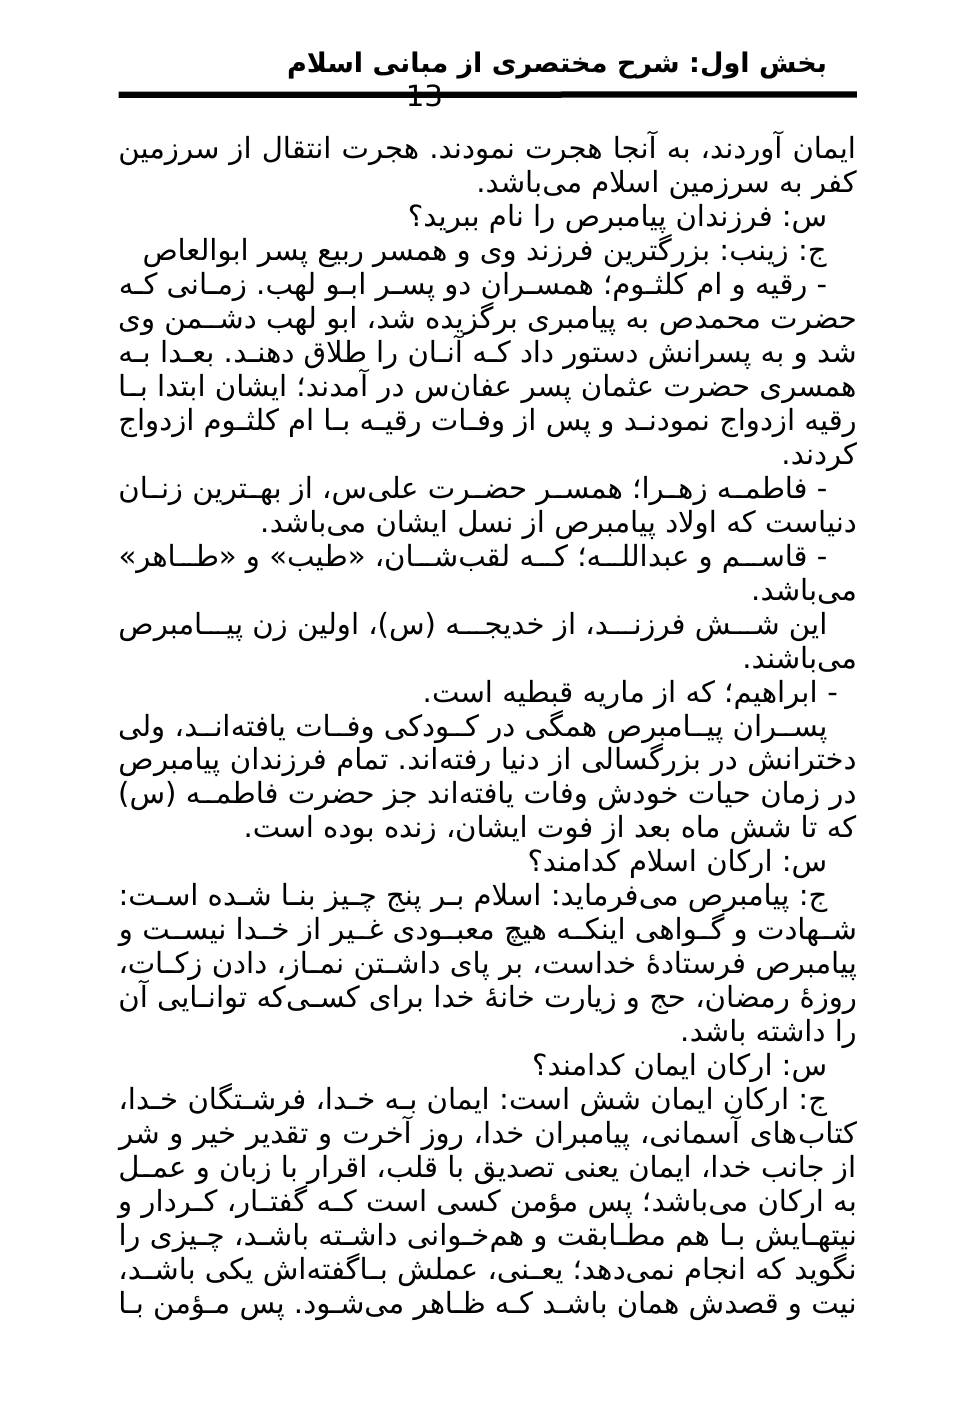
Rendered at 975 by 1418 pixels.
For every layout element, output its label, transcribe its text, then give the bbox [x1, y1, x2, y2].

text پسران پیامبرص همگی در کودکی وفات یافته‌اند، ولی دخترانش در بزرگسالی از دنیا رفته‌اند. تمام فرزندان پیامبرص در زمان حیات خودش وفات یافته‌اند جز حضرت فاطمه (س) که تا شش ماه بعد از فوت ایشان، زنده بوده است. [118, 709, 857, 845]
text ج: زینب: بزرگترین فرزند وی و همسر ربیع پسر ابوالعاص [118, 233, 857, 267]
text این شش فرزند، از خدیجه (س)، اولین زن پیامبرص می‌باشند. [118, 607, 857, 675]
text س: ارکان ایمان کدامند؟ [118, 1048, 857, 1082]
text - قاسم و عبدالله؛ که لقب‌شان، «طیب» و «طاهر» می‌باشد. [118, 539, 857, 607]
text - فاطمه زهرا؛ همسر حضرت علی‌س، از بهترین زنان دنیاست که اولاد پیامبرص از نسل ایشان می‌باشد. [118, 471, 857, 539]
text س: ارکان اسلام کدامند؟ [118, 845, 857, 879]
text ج: پیامبرص می‌فرماید: اسلام بر پنج چیز بنا شده است: شهادت و گواهی اینکه هیچ معبودی غیر از خدا نیست و پیامبرص فرستادۀ خداست، بر پای داشتن نماز، دادن زکات، روزۀ رمضان، حج و زیارت خانۀ خدا برای کسی‌که توانایی آن را داشته باشد. [118, 879, 857, 1048]
text - رقیه و ام کلثوم؛ همسران دو پسر ابو لهب. زمانی که حضرت محمدص به پیامبری برگزیده شد، ابو لهب دشمن وی شد و به پسرانش دستور داد که آنان را طلاق دهند. بعدا به همسری حضرت عثمان پسر عفان‌س در آمدند؛ ایشان ابتدا با رقیه ازدواج نمودند و پس از وفات رقیه با ام کلثوم ازدواج کردند. [118, 267, 857, 471]
list ابراهیم؛ که از ماریه قبطیه است. [118, 675, 827, 709]
text س: فرزندان پیامبرص را نام‌ ببرید؟ [118, 199, 857, 233]
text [118, 132, 857, 199]
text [118, 1082, 857, 1320]
